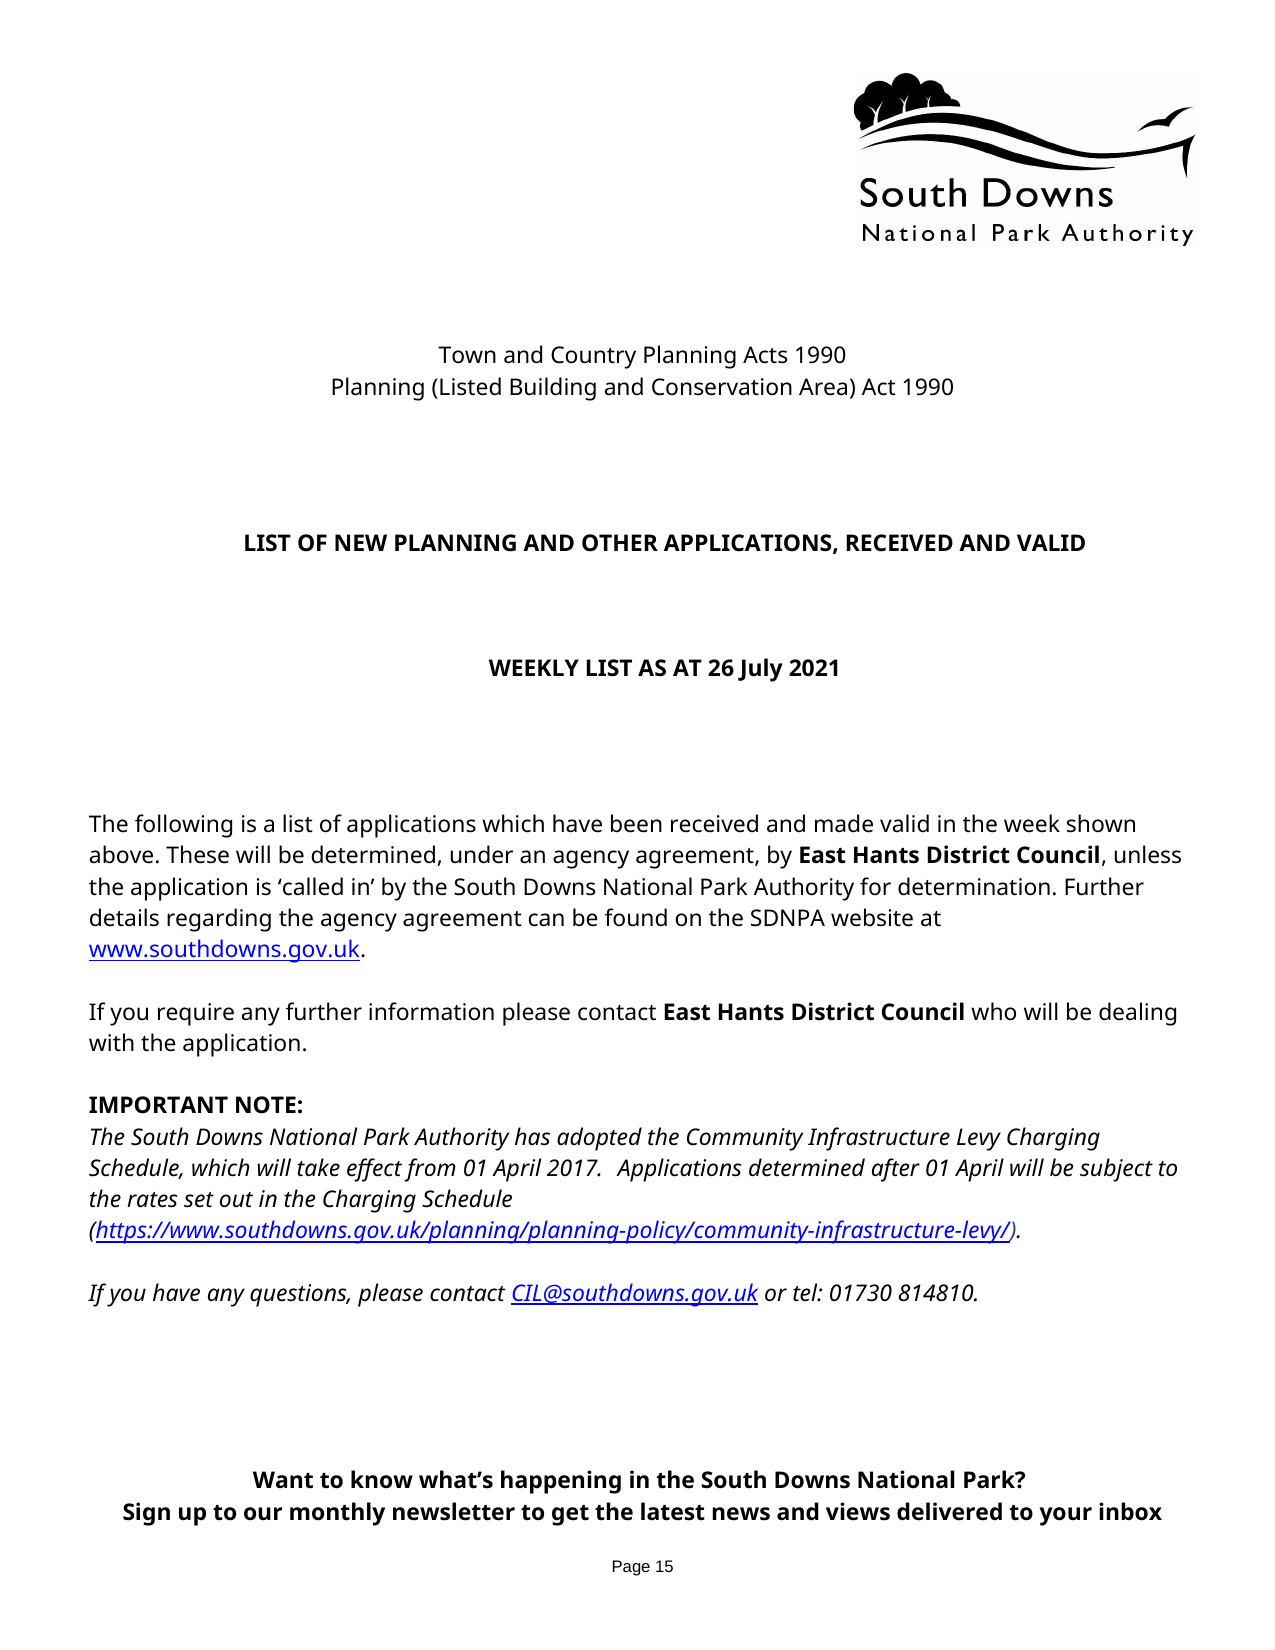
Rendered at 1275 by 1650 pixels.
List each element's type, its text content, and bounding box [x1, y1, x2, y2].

text Planning (Listed Building and Conservation Area) Act 1990 [89, 371, 1196, 402]
text Want to know what’s happening in the South Downs National Park? Sign up to our monthly newsletter to get the latest news and views delivered to your inbox [89, 1464, 1196, 1527]
text Town and Country Planning Acts 1990 [89, 339, 1196, 371]
text The following is a list of applications which have been received and made valid in the week shown above. These will be determined, under an agency agreement, by East Hants District Council, unless the application is ‘called in’ by the South Downs National Park Authority for determination. Further details regarding the agency agreement can be found on the SDNPA website at www.southdowns.gov.uk. [89, 808, 1196, 964]
text The South Downs National Park Authority has adopted the Community Infrastructure Levy Charging Schedule, which will take effect from 01 April 2017. Applications determined after 01 April will be subject to the rates set out in the Charging Schedule (https://www.southdowns.gov.uk/planning/planning-policy/community-infrastructure-levy/). [89, 1121, 1196, 1246]
text If you require any further information please contact East Hants District Council who will be dealing with the application. [89, 996, 1196, 1058]
text If you have any questions, please contact CIL@southdowns.gov.uk or tel: 01730 814810. [89, 1277, 1196, 1308]
text WEEKLY LIST AS AT 26 July 2021 [89, 652, 1241, 683]
text LIST OF NEW PLANNING AND OTHER APPLICATIONS, RECEIVED AND VALID [89, 527, 1241, 558]
picture [853, 73, 1197, 246]
text IMPORTANT NOTE: [89, 1089, 1196, 1121]
